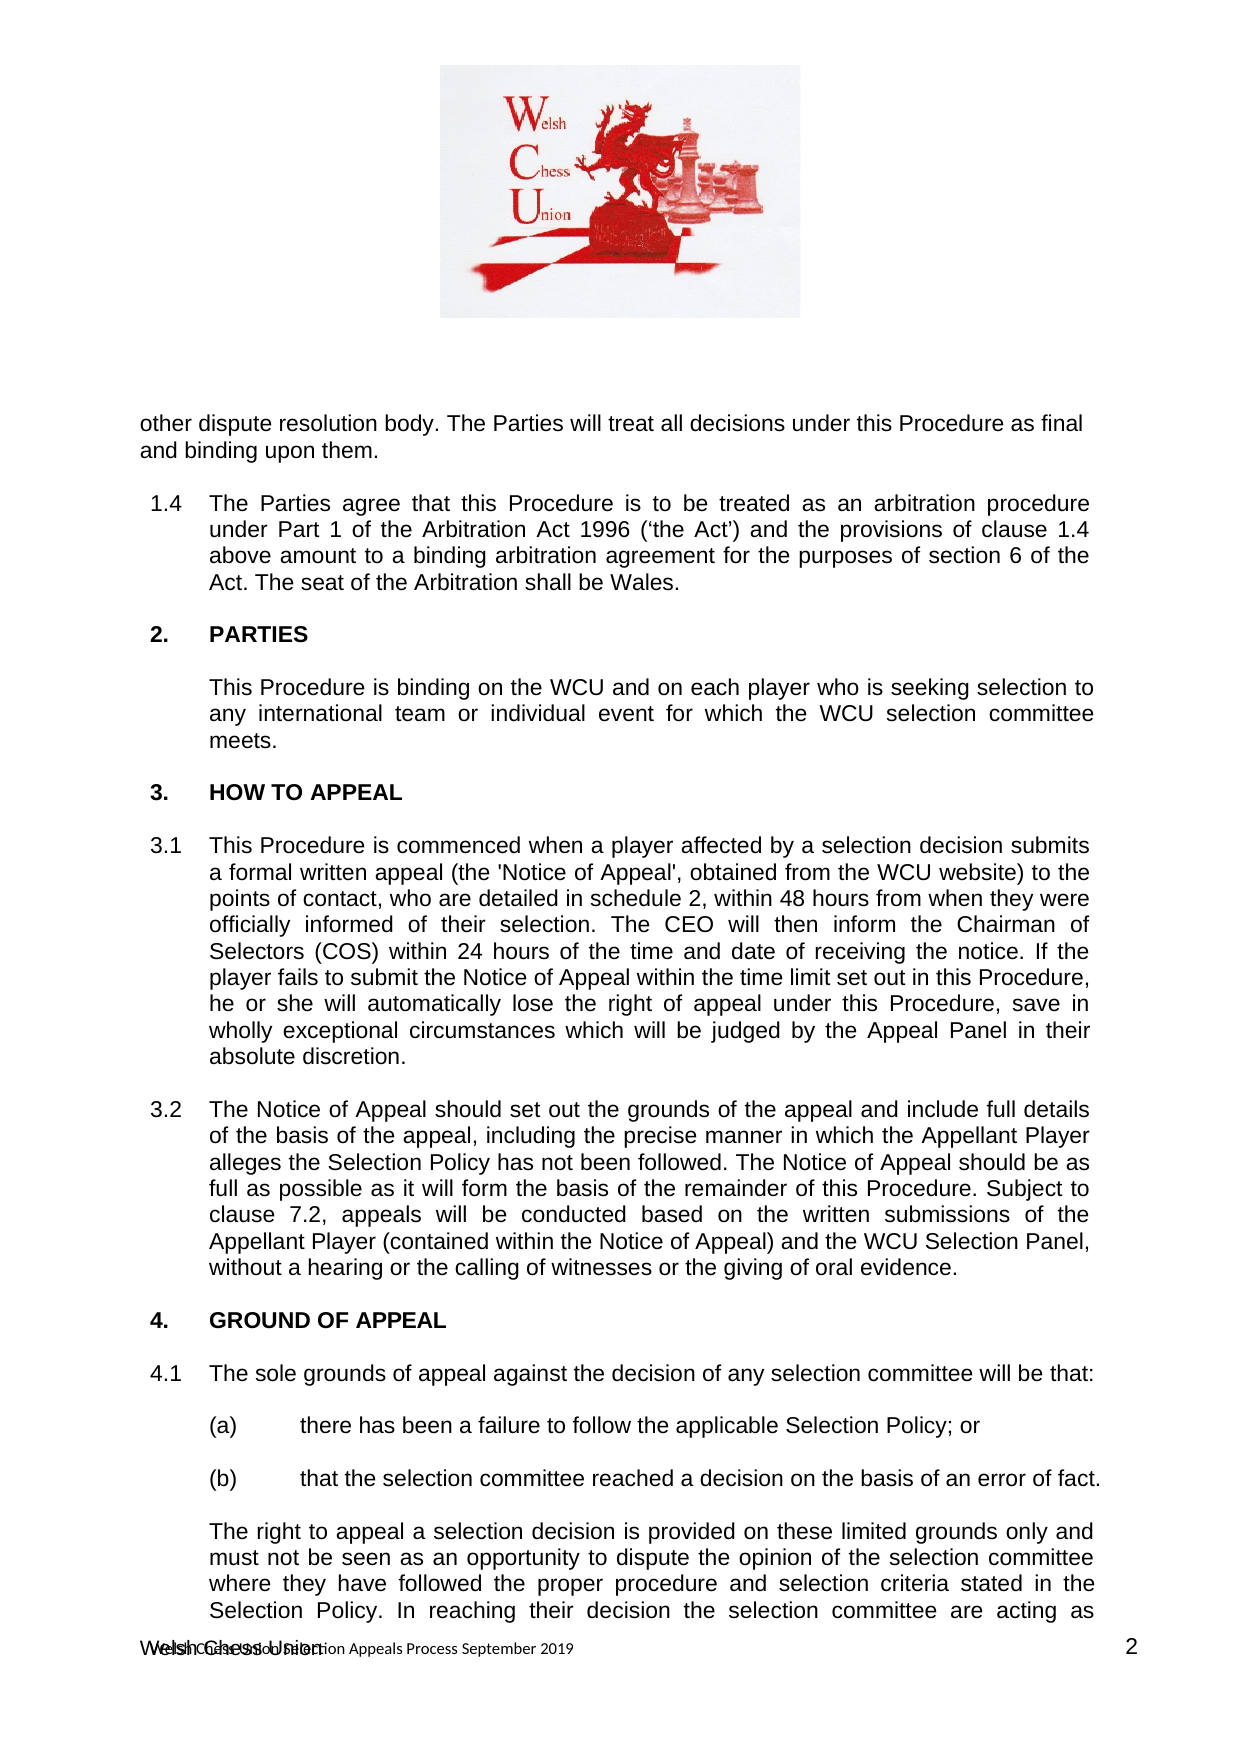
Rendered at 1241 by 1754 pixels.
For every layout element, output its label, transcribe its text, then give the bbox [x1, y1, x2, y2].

subtitle GROUND OF APPEAL [150, 1307, 1103, 1333]
text This Procedure is binding on the WCU and on each player who is seeking selection to any international team or individual event for which the WCU selection committee meets. [209, 674, 1096, 753]
subtitle PARTIES [150, 621, 1103, 647]
subtitle HOW TO APPEAL [150, 779, 1103, 806]
picture [439, 65, 801, 318]
list there has been a failure to follow the applicable Selection Policy; or [209, 1412, 1103, 1438]
list The Parties agree that this Procedure is to be treated as an arbitration procedure under Part 1 of the Arbitration Act 1996 (‘the Act’) and the provisions of clause 1.4 above amount to a binding arbitration agreement for the purposes of section 6 of the Act. The seat of the Arbitration shall be Wales. [150, 489, 1091, 595]
text other dispute resolution body. The Parties will treat all decisions under this Procedure as final and binding upon them. [139, 410, 1103, 463]
list This Procedure is commenced when a player affected by a selection decision submits a formal written appeal (the 'Notice of Appeal', obtained from the WCU website) to the points of contact, who are detailed in schedule 2, within 48 hours from when they were officially informed of their selection. The CEO will then inform the Chairman of Selectors (COS) within 24 hours of the time and date of receiving the notice. If the player fails to submit the Notice of Appeal within the time limit set out in this Procedure, he or she will automatically lose the right of appeal under this Procedure, save in wholly exceptional circumstances which will be judged by the Appeal Panel in their absolute discretion. [150, 832, 1091, 1069]
list The sole grounds of appeal against the decision of any selection committee will be that: [150, 1359, 1103, 1386]
list that the selection committee reached a decision on the basis of an error of fact. [209, 1465, 1103, 1491]
list The Notice of Appeal should set out the grounds of the appeal and include full details of the basis of the appeal, including the precise manner in which the Appellant Player alleges the Selection Policy has not been followed. The Notice of Appeal should be as full as possible as it will form the basis of the remainder of this Procedure. Subject to clause 7.2, appeals will be conducted based on the written submissions of the Appellant Player (contained within the Notice of Appeal) and the WCU Selection Panel, without a hearing or the calling of witnesses or the giving of oral evidence. [150, 1096, 1091, 1280]
